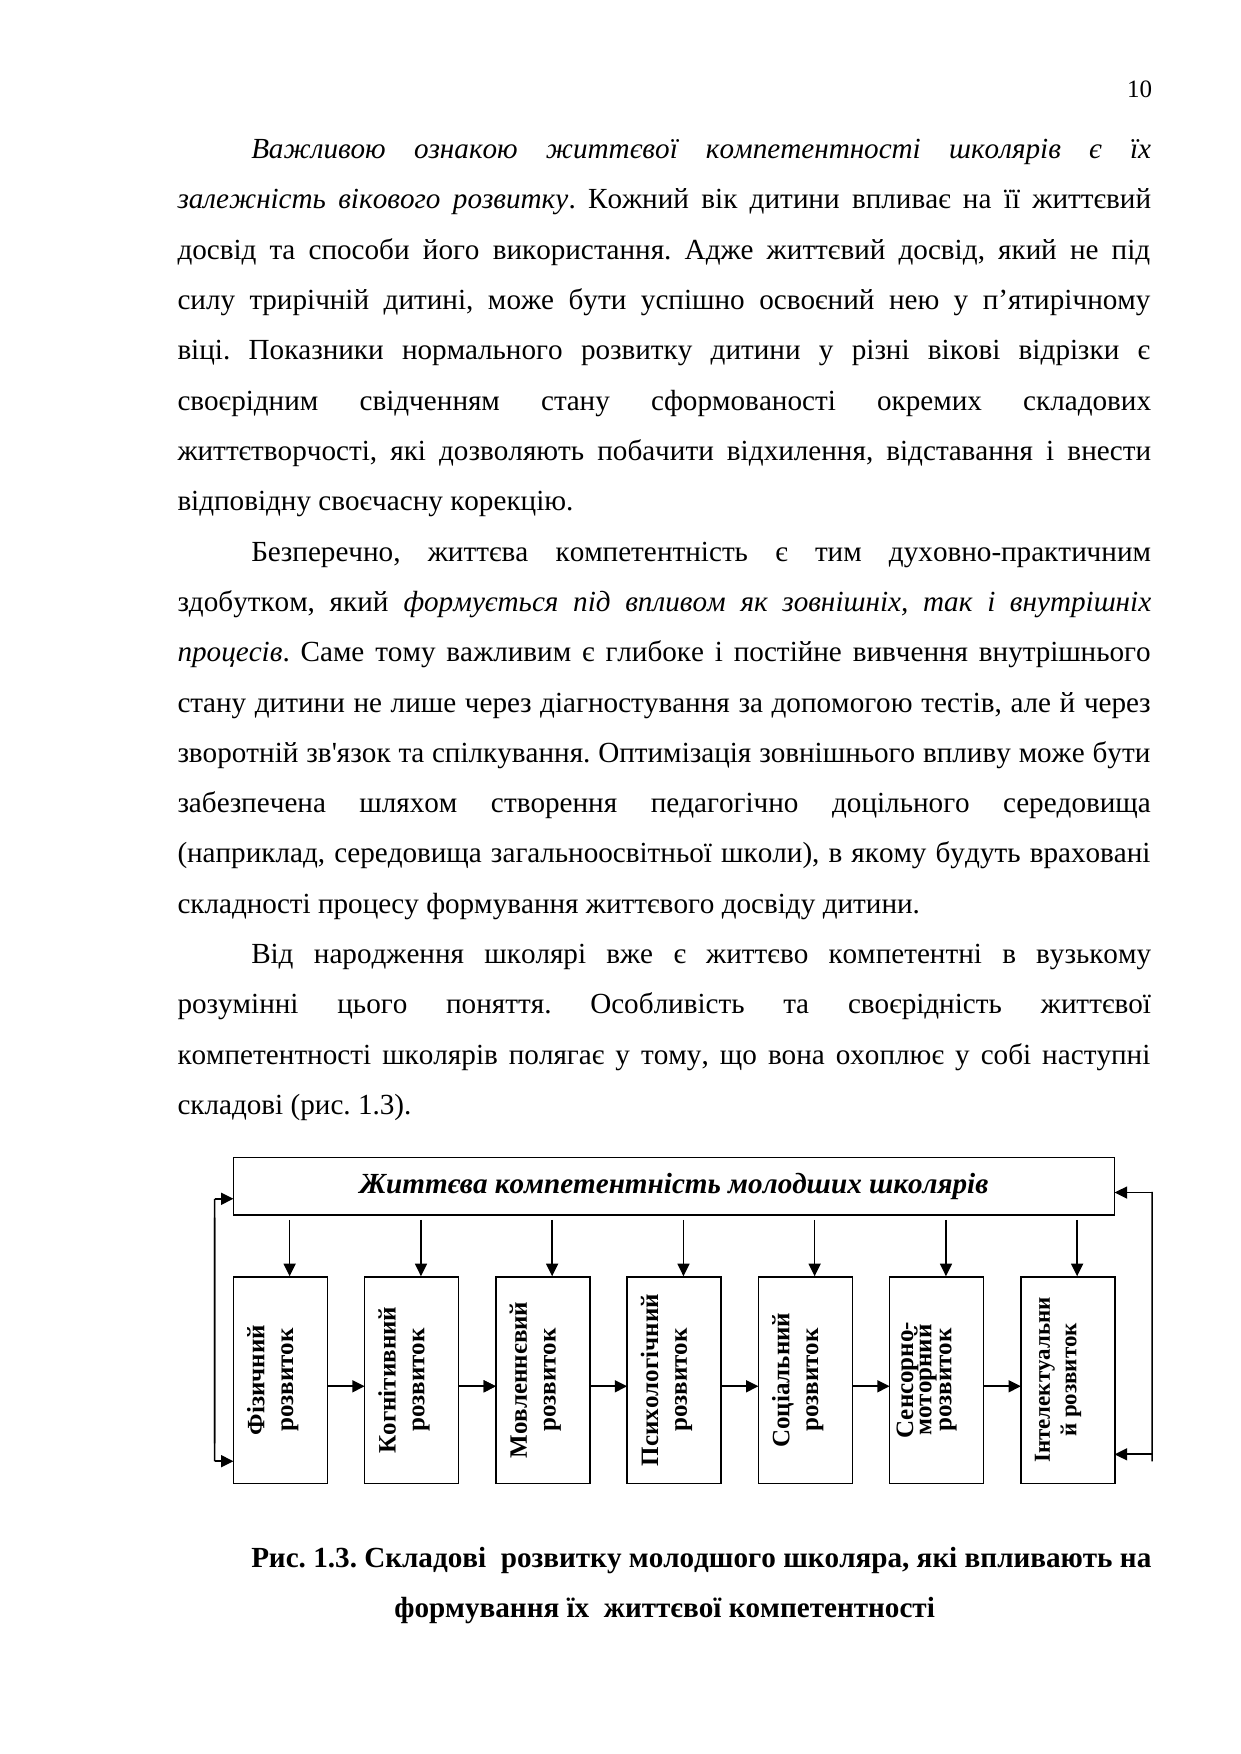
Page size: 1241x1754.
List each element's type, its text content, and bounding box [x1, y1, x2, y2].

text Важливою ознакою життєвої компетентності школярів є їх залежність вікового розвитку. Кожний вік дитини впливає на її життєвий досвід та способи його використання. Адже життєвий досвід, який не під силу трирічній дитині, може бути успішно освоєний нею у п’ятирічному віці. Показники нормального розвитку дитини у різні вікові відрізки є своєрідним свідченням стану сформованості окремих складових життєтворчості, які дозволяють побачити відхилення, відставання і внести відповідну своєчасну корекцію. [177, 131, 1152, 517]
text Безперечно, життєва компетентність є тим духовно-практичним здобутком, який формується під впливом як зовнішніх, так і внутрішніх процесів. Саме тому важливим є глибоке і постійне вивчення внутрішнього стану дитини не лише через діагностування за допомогою тестів, але й через зворотній зв'язок та спілкування. Оптимізація зовнішнього впливу може бути забезпечена шляхом створення педагогічно доцільного середовища (наприклад, середовища загальноосвітньої школи), в якому будуть враховані складності процесу формування життєвого досвіду дитини. [177, 534, 1152, 919]
text Від народження школярі вже є життєво компетентні в вузькому розумінні цього поняття. Особливість та своєрідність життєвої компетентності школярів полягає у тому, що вона охоплює у собі наступні складові (рис. 1.3). [177, 936, 1152, 1121]
text Рис. 1.3. Складові розвитку молодшого школяра, які впливають на формування їх життєвої компетентності [177, 1540, 1152, 1624]
